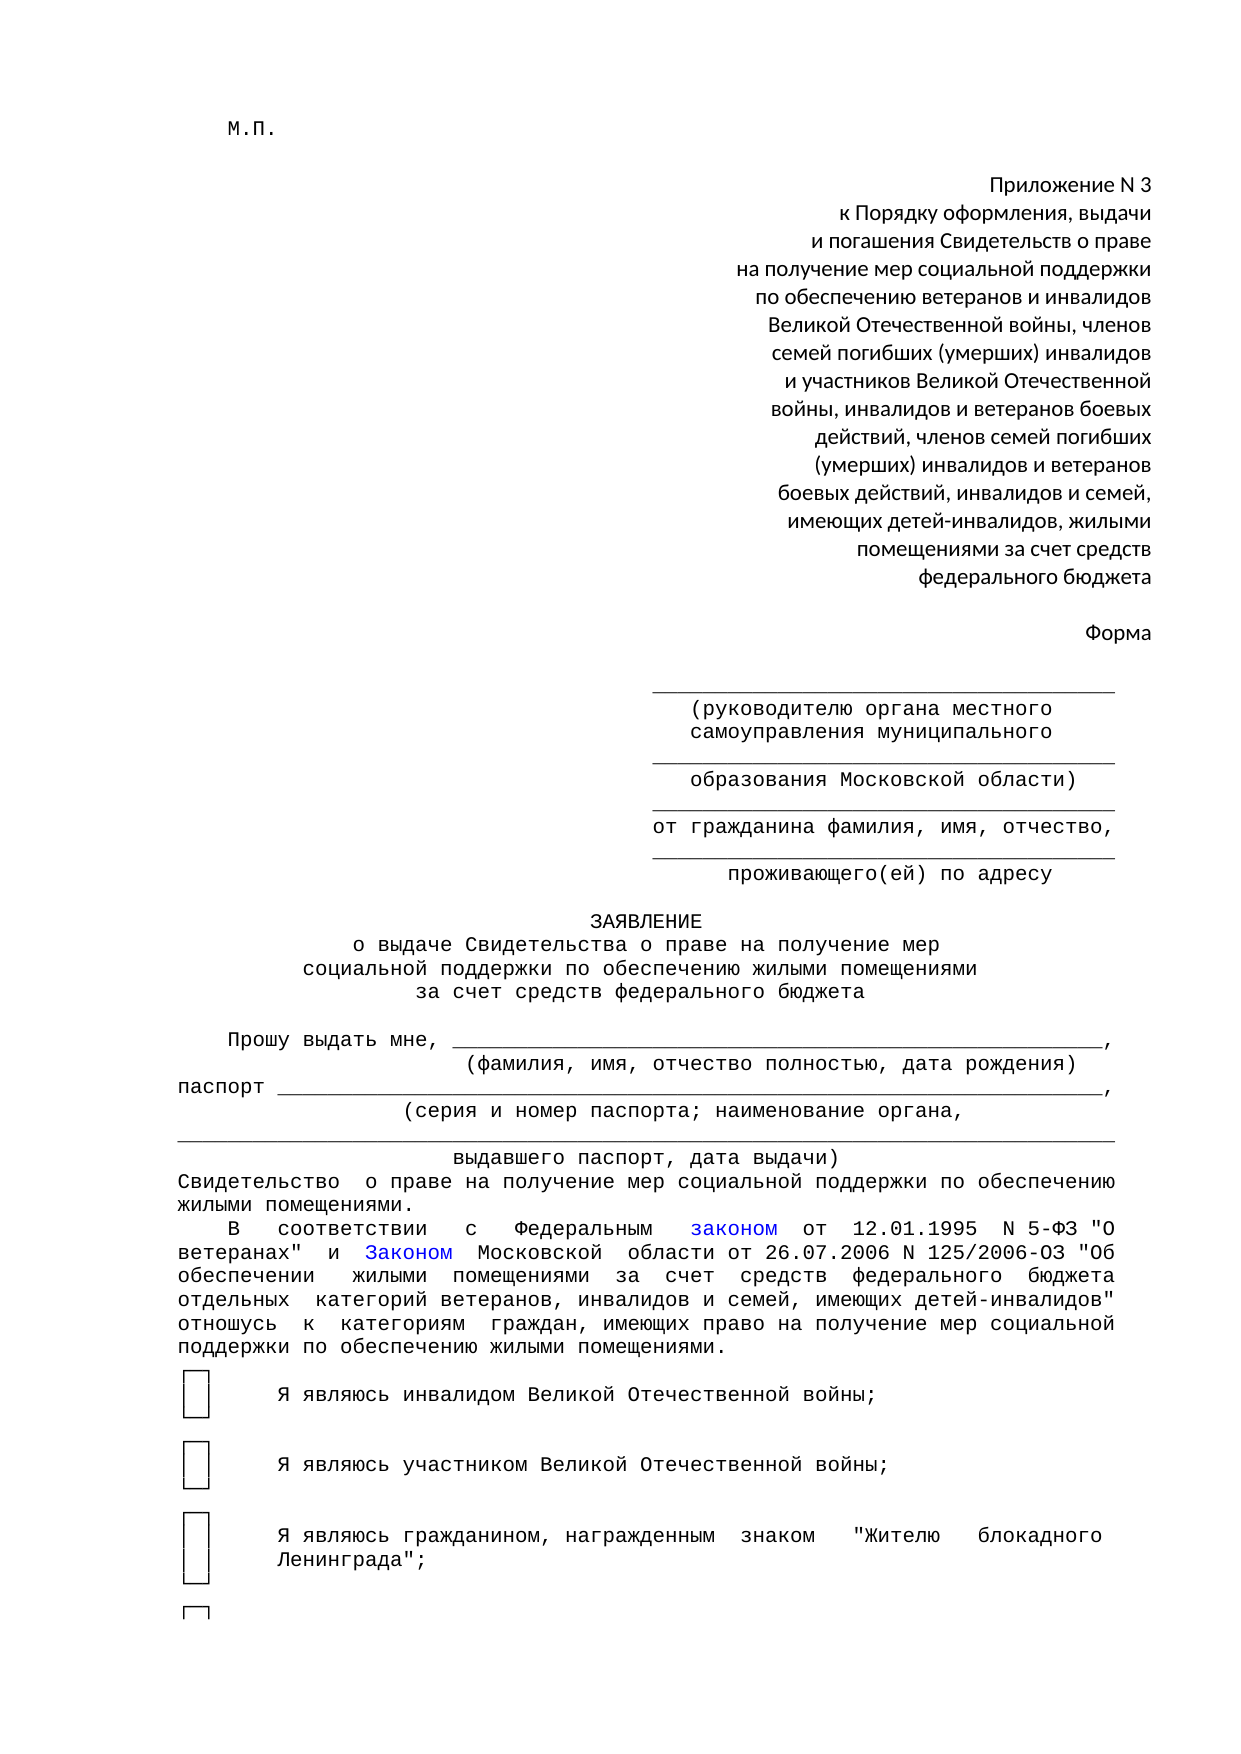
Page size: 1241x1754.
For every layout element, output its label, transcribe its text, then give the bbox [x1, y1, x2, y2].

text паспорт __________________________________________________________________, [177, 1076, 1152, 1100]
text проживающего(ей) по адресу [177, 863, 1152, 887]
text ┌─┐ [177, 1431, 1152, 1454]
text ___________________________________________________________________________ [177, 1123, 1152, 1147]
text ветеранах" и Законом Московской области от 26.07.2006 N 125/2006-ОЗ "Об [177, 1242, 1152, 1265]
text войны, инвалидов и ветеранов боевых [177, 394, 1152, 422]
text помещениями за счет средств [177, 534, 1152, 562]
text и участников Великой Отечественной [177, 366, 1152, 394]
text семей погибших (умерших) инвалидов [177, 338, 1152, 366]
text к Порядку оформления, выдачи [177, 198, 1152, 226]
text (руководителю органа местного [177, 698, 1152, 721]
text М.П. [177, 118, 1152, 142]
text отношусь к категориям граждан, имеющих право на получение мер социальной [177, 1313, 1152, 1336]
text поддержки по обеспечению жилыми помещениями. [177, 1336, 1152, 1360]
text образования Московской области) [177, 769, 1152, 792]
text (фамилия, имя, отчество полностью, дата рождения) [177, 1052, 1152, 1076]
text └─┘ [177, 1573, 1152, 1596]
text ЗАЯВЛЕНИЕ [177, 911, 1152, 934]
text Свидетельство о праве на получение мер социальной поддержки по обеспечению [177, 1171, 1152, 1194]
text федерального бюджета [177, 562, 1152, 590]
text социальной поддержки по обеспечению жилыми помещениями [177, 958, 1152, 982]
text Прошу выдать мне, ____________________________________________________, [177, 1029, 1152, 1052]
text отдельных категорий ветеранов, инвалидов и семей, имеющих детей-инвалидов" [177, 1289, 1152, 1313]
text на получение мер социальной поддержки [177, 254, 1152, 282]
text ┌─┐ [177, 1360, 1152, 1383]
text _____________________________________ [177, 745, 1152, 769]
text _____________________________________ [177, 792, 1152, 816]
text │ │ Я являюсь гражданином, награжденным знаком "Жителю блокадного [177, 1525, 1152, 1549]
text действий, членов семей погибших [177, 422, 1152, 450]
text обеспечении жилыми помещениями за счет средств федерального бюджета [177, 1265, 1152, 1289]
text жилыми помещениями. [177, 1194, 1152, 1218]
text └─┘ [177, 1478, 1152, 1502]
text самоуправления муниципального [177, 721, 1152, 745]
text имеющих детей-инвалидов, жилыми [177, 506, 1152, 534]
text _____________________________________ [177, 840, 1152, 863]
text выдавшего паспорт, дата выдачи) [177, 1147, 1152, 1171]
text Форма [177, 618, 1152, 646]
text │ │ Я являюсь инвалидом Великой Отечественной войны; [177, 1383, 1152, 1407]
text боевых действий, инвалидов и семей, [177, 478, 1152, 506]
text ┌─┐ [177, 1502, 1152, 1525]
text ┌─┐ [177, 1596, 1152, 1620]
text Великой Отечественной войны, членов [177, 310, 1152, 338]
text и погашения Свидетельств о праве [177, 226, 1152, 254]
text от гражданина фамилия, имя, отчество, [177, 816, 1152, 840]
text _____________________________________ [177, 674, 1152, 698]
text по обеспечению ветеранов и инвалидов [177, 282, 1152, 310]
text В соответствии с Федеральным законом от 12.01.1995 N 5-ФЗ "О [177, 1218, 1152, 1242]
text (умерших) инвалидов и ветеранов [177, 450, 1152, 478]
text │ │ Я являюсь участником Великой Отечественной войны; [177, 1454, 1152, 1478]
text о выдаче Свидетельства о праве на получение мер [177, 934, 1152, 958]
text │ │ Ленинграда"; [177, 1549, 1152, 1573]
text └─┘ [177, 1407, 1152, 1431]
text за счет средств федерального бюджета [177, 982, 1152, 1005]
text (серия и номер паспорта; наименование органа, [177, 1100, 1152, 1123]
text Приложение N 3 [177, 170, 1152, 198]
